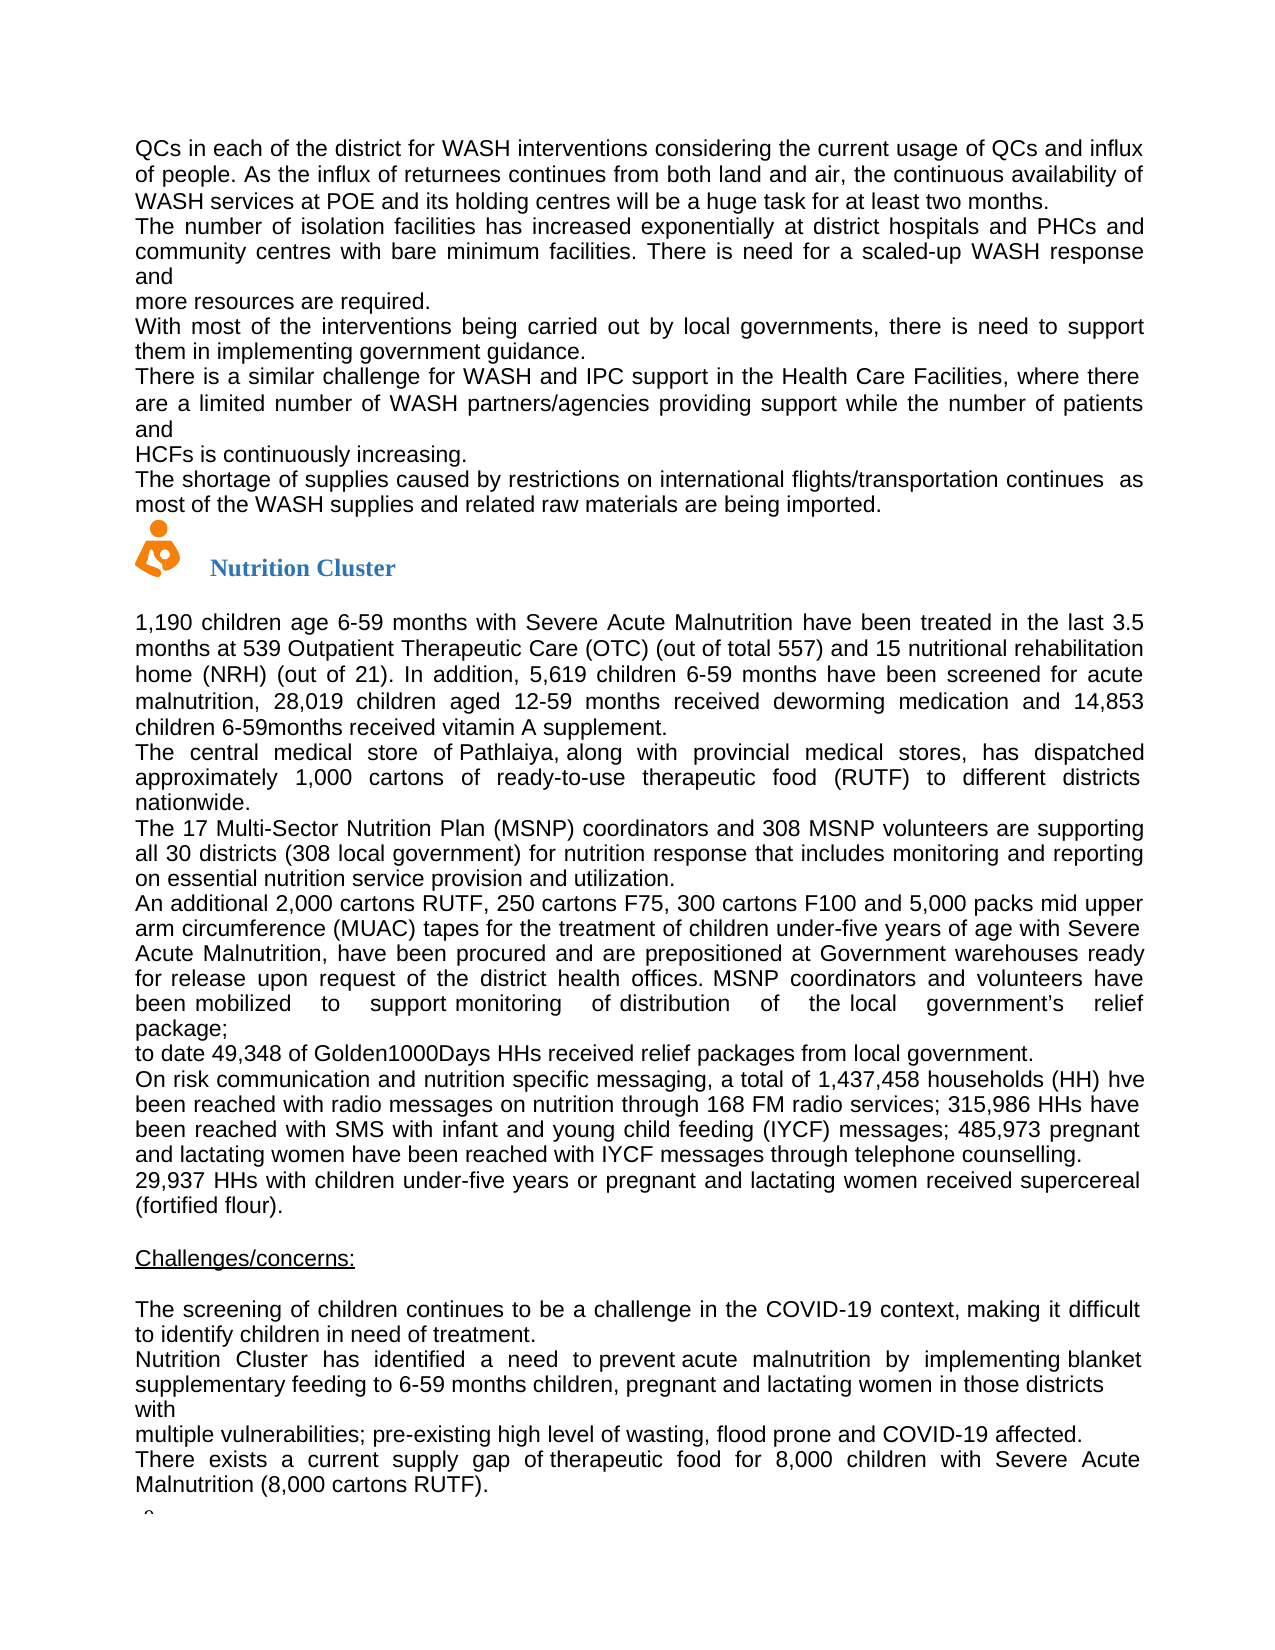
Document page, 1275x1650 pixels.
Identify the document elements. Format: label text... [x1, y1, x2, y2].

text The 17 Multi-Sector Nutrition Plan (MSNP) coordinators and 308 MSNP volunteers are supporting all 30 districts (308 local government) for nutrition response that includes monitoring and reporting on essential nutrition service provision and utilization. [135, 816, 1144, 891]
text There is a similar challenge for WASH and IPC support in the Health Care Facilities, where there [135, 364, 1144, 389]
text The central medical store of Pathlaiya, along with provincial medical stores, has dispatched approximately 1,000 cartons of ready-to-use therapeutic food (RUTF) to different districts [135, 741, 1144, 791]
text Challenges/concerns: [135, 1245, 359, 1270]
text There exists a current supply gap of therapeutic food for 8,000 children with Severe Acute [135, 1447, 1152, 1472]
text HCFs is continuously increasing. [135, 442, 471, 467]
text 29,937 HHs with children under-five years or pregnant and lactating women received supercereal [135, 1167, 1144, 1193]
text to date 49,348 of Golden1000Days HHs received relief packages from local government. [135, 1042, 1038, 1067]
text Nutrition Cluster [206, 553, 399, 582]
text and lactating women have been reached with IYCF messages through telephone counselling. [135, 1142, 1086, 1167]
text Nutrition Cluster has identified a need to prevent acute malnutrition by implementing blanket supplementary feeding to 6-59 months children, pregnant and lactating women in those districts with [135, 1347, 1144, 1422]
text The number of isolation facilities has increased exponentially at district hospitals and PHCs and community centres with bare minimum facilities. There is need for a scaled-up WASH response and [135, 214, 1144, 289]
text more resources are required. [135, 289, 434, 314]
text Acute Malnutrition, have been procured and are prepositioned at Government warehouses ready for release upon request of the district health offices. MSNP coordinators and volunteers have been mobilized to support monitoring of distribution of the local government’s relief package; [135, 942, 1144, 1042]
text been reached with SMS with infant and young child feeding (IYCF) messages; 485,973 pregnant [135, 1117, 1144, 1142]
text The shortage of supplies caused by restrictions on international flights/transportation continues as most of the WASH supplies and related raw materials are being imported. [135, 467, 1144, 517]
text Malnutrition (8,000 cartons RUTF). [135, 1472, 1152, 1497]
text nationwide. [135, 791, 254, 816]
text The screening of children continues to be a challenge in the COVID-19 context, making it difficult to identify children in need of treatment. [135, 1297, 1144, 1347]
text multiple vulnerabilities; pre-existing high level of wasting, flood prone and COVID-19 affected. [135, 1422, 1152, 1447]
text On risk communication and nutrition specific messaging, a total of 1,437,458 households (HH) hve been reached with radio messages on nutrition through 168 FM radio services; 315,986 HHs have [135, 1067, 1145, 1117]
text are a limited number of WASH partners/agencies providing support while the number of patients and [135, 389, 1144, 442]
text With most of the interventions being carried out by local governments, there is need to support them in implementing government guidance. [135, 314, 1144, 364]
text An additional 2,000 cartons RUTF, 250 cartons F75, 300 cartons F100 and 5,000 packs mid upper arm circumference (MUAC) tapes for the treatment of children under-five years of age with Severe [135, 892, 1144, 942]
text (fortified flour). [135, 1193, 286, 1218]
text 1,190 children age 6-59 months with Severe Acute Malnutrition have been treated in the last 3.5 months at 539 Outpatient Therapeutic Care (OTC) (out of total 557) and 15 nutritional rehabilitation home (NRH) (out of 21). In addition, 5,619 children 6-59 months have been screened for acute malnutrition, 28,019 children aged 12-59 months received deworming medication and 14,853 children 6-59months received vitamin A supplement. [135, 609, 1144, 740]
text QCs in each of the district for WASH interventions considering the current usage of QCs and influx of people. As the influx of returnees continues from both land and air, the continuous availability of WASH services at POE and its holding centres will be a huge task for at least two months. [135, 135, 1144, 214]
